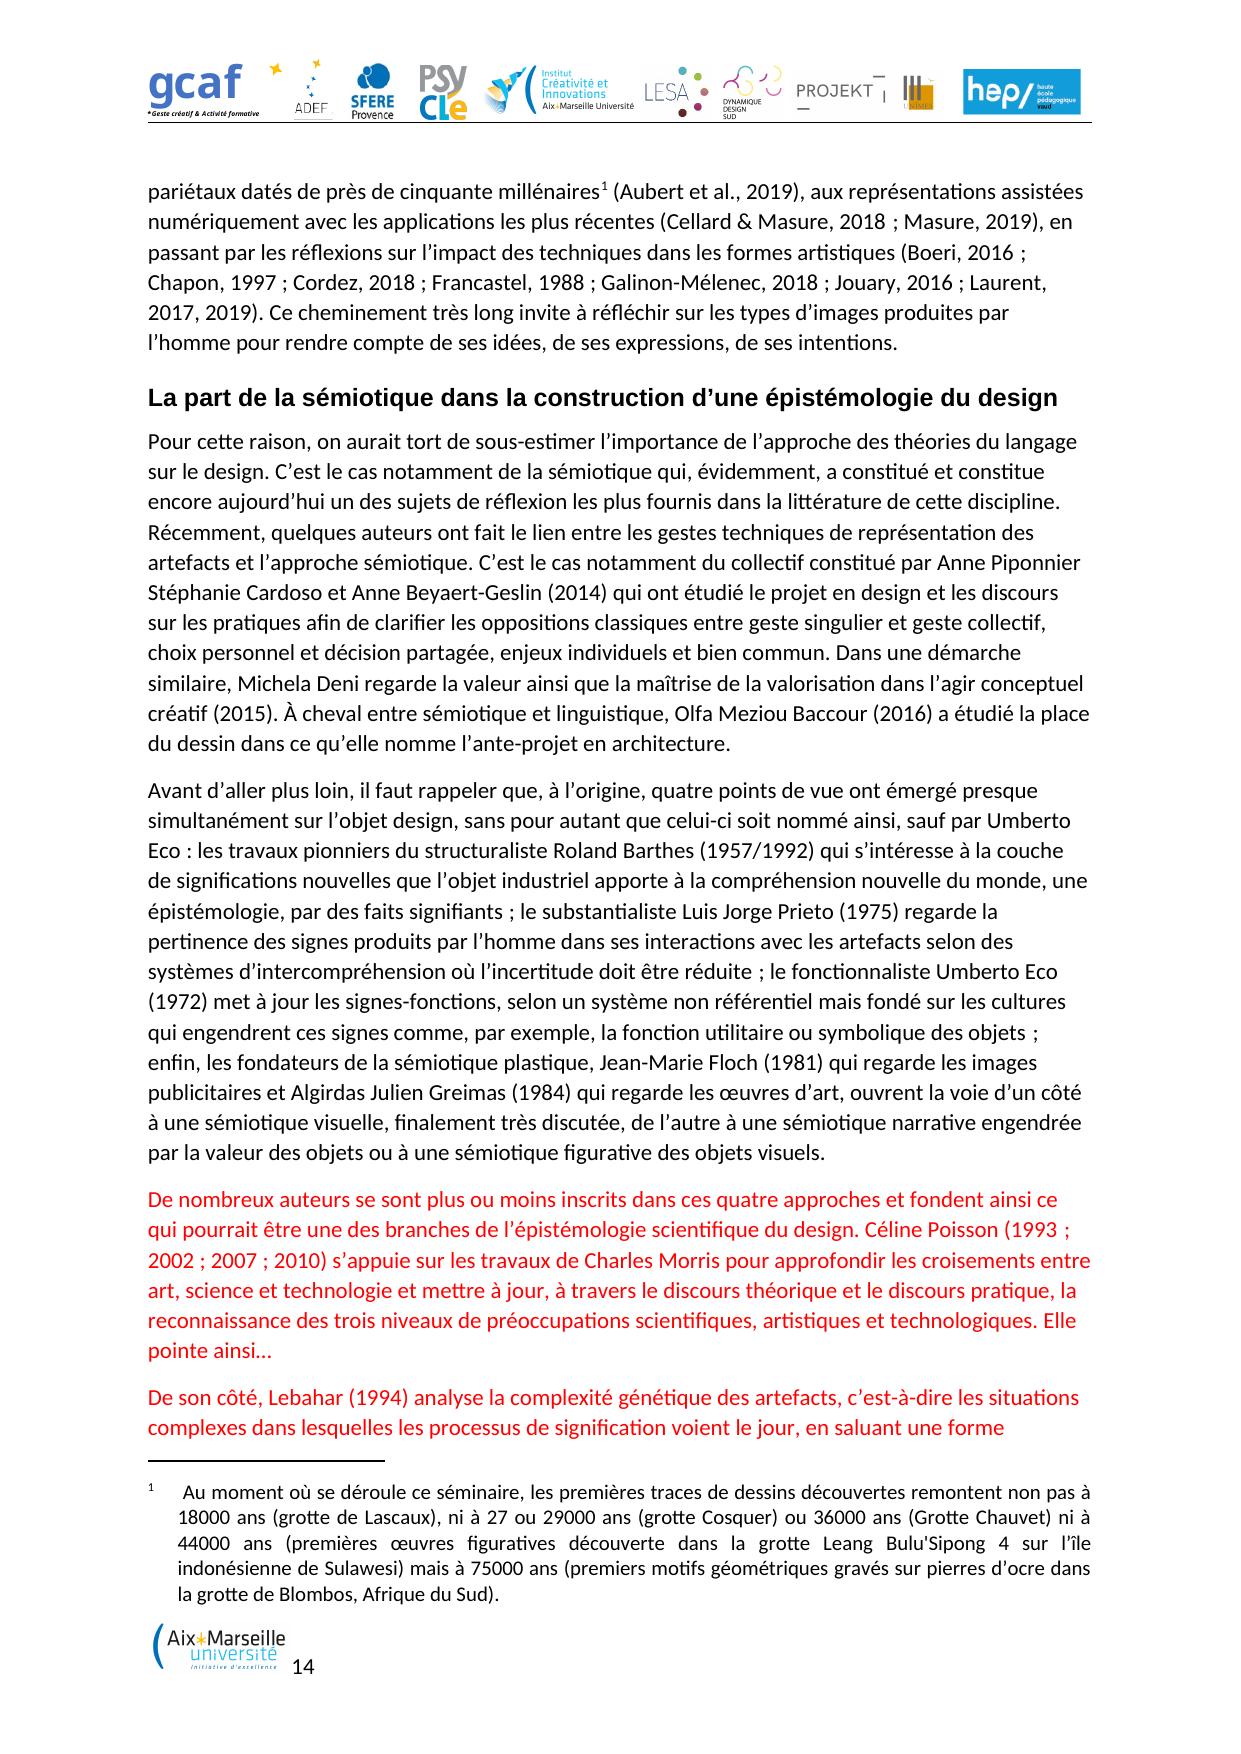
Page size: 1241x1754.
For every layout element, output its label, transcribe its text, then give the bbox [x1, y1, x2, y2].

picture [641, 63, 712, 120]
picture [419, 65, 469, 120]
picture [293, 59, 333, 120]
text De nombreux auteurs se sont plus ou moins inscrits dans ces quatre approches et fondent ainsi ce qui pourrait être une des branches de l’épistémologie scientifique du design. Céline Poisson (1993 ; 2002 ; 2007 ; 2010) s’appuie sur les travaux de Charles Morris pour approfondir les croisements entre art, science et technologie et mettre à jour, à travers le discours théorique et le discours pratique, la reconnaissance des trois niveaux de préoccupations scientifiques, artistiques et technologiques. Elle pointe ainsi… [148, 1185, 1092, 1364]
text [148, 1383, 1092, 1441]
text Avant d’aller plus loin, il faut rappeler que, à l’origine, quatre points de vue ont émergé presque simultanément sur l’objet design, sans pour autant que celui-ci soit nommé ainsi, sauf par Umberto Eco : les travaux pionniers du structuraliste Roland Barthes (1957/1992) qui s’intéresse à la couche de significations nouvelles que l’objet industriel apporte à la compréhension nouvelle du monde, une épistémologie, par des faits signifiants ; le substantialiste Luis Jorge Prieto (1975) regarde la pertinence des signes produits par l’homme dans ses interactions avec les artefacts selon des systèmes d’intercompréhension où l’incertitude doit être réduite ; le fonctionnaliste Umberto Eco (1972) met à jour les signes-fonctions, selon un système non référentiel mais fondé sur les cultures qui engendrent ces signes comme, par exemple, la fonction utilitaire ou symbolique des objets ; enfin, les fondateurs de la sémiotique plastique, Jean-Marie Floch (1981) qui regarde les images publicitaires et Algirdas Julien Greimas (1984) qui regarde les œuvres d’art, ouvrent la voie d’un côté à une sémiotique visuelle, finalement très discutée, de l’autre à une sémiotique narrative engendrée par la valeur des objets ou à une sémiotique figurative des objets visuels. [148, 776, 1092, 1166]
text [148, 177, 1092, 356]
picture [348, 60, 400, 120]
subtitle La part de la sémiotique dans la construction d’une épistémologie du design [148, 383, 1092, 412]
text Pour cette raison, on aurait tort de sous-estimer l’importance de l’approche des théories du langage sur le design. C’est le cas notamment de la sémiotique qui, évidemment, a constitué et constitue encore aujourd’hui un des sujets de réflexion les plus fournis dans la littérature de cette discipline. Récemment, quelques auteurs ont fait le lien entre les gestes techniques de représentation des artefacts et l’approche sémiotique. C’est le cas notamment du collectif constitué par Anne Piponnier Stéphanie Cardoso et Anne Beyaert-Geslin (2014) qui ont étudié le projet en design et les discours sur les pratiques afin de clarifier les oppositions classiques entre geste singulier et geste collectif, choix personnel et décision partagée, enjeux individuels et bien commun. Dans une démarche similaire, Michela Deni regarde la valeur ainsi que la maîtrise de la valorisation dans l’agir conceptuel créatif (2015). À cheval entre sémiotique et linguistique, Olfa Meziou Baccour (2016) a étudié la place du dessin dans ce qu’elle nomme l’ante-projet en architecture. [148, 427, 1092, 757]
picture [722, 65, 784, 120]
